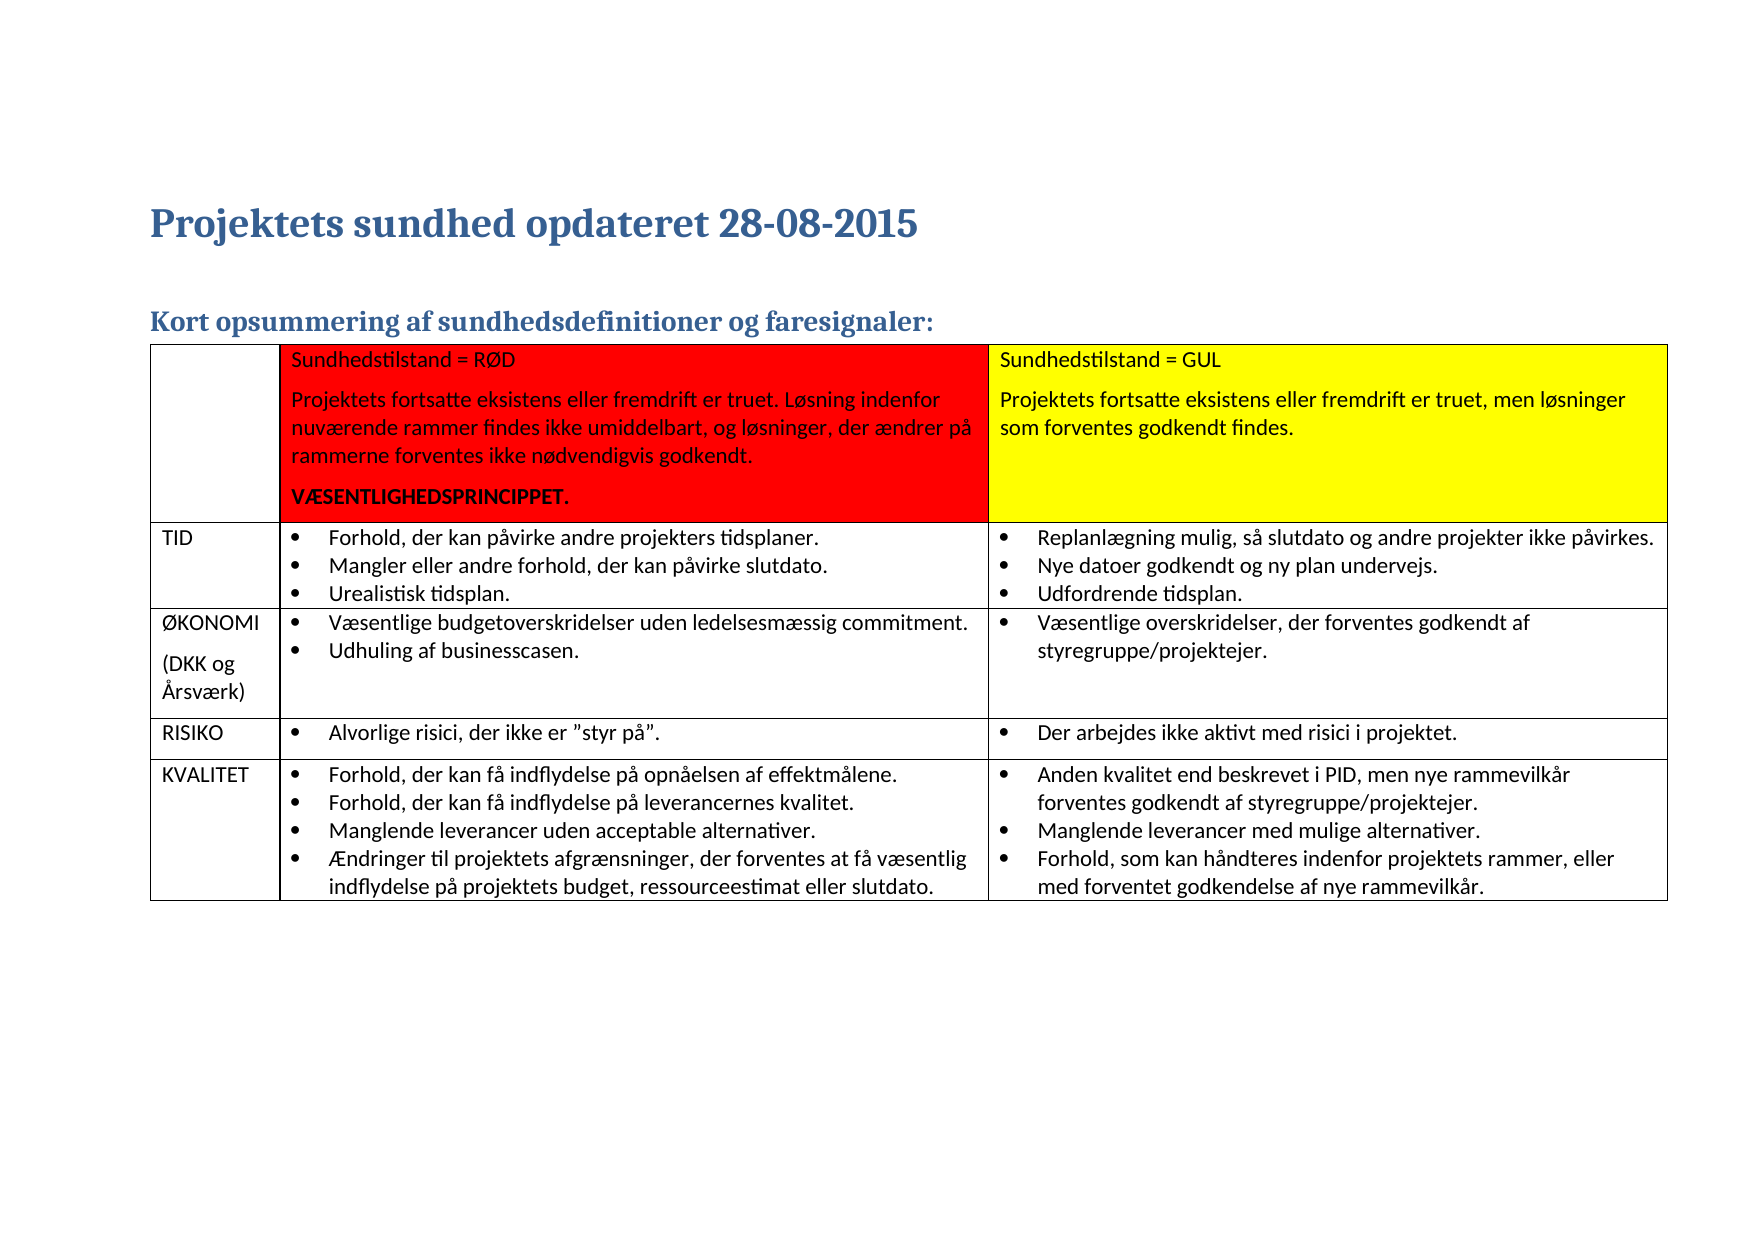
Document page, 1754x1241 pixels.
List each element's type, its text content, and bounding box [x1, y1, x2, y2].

table_cell TID [151, 523, 279, 607]
table_cell Replanlægning mulig, så slutdato og andre projekter ikke påvirkes. Nye datoer godkendt og ny plan undervejs. Udfordrende tidsplan. [989, 523, 1667, 607]
table_cell Der arbejdes ikke aktivt med risici i projektet. [989, 719, 1667, 759]
table_cell Forhold, der kan påvirke andre projekters tidsplaner. Mangler eller andre forhold, der kan påvirke slutdato. Urealistisk tidsplan. [281, 523, 988, 607]
table_cell RISIKO [151, 719, 279, 759]
table_cell ØKONOMI (DKK og Årsværk) [151, 609, 279, 717]
table_cell Alvorlige risici, der ikke er ”styr på”. [281, 719, 988, 759]
subtitle Projektets sundhed opdateret 28-08-2015 [150, 200, 1604, 248]
table_cell Forhold, der kan få indflydelse på opnåelsen af effektmålene. Forhold, der kan få indflydelse på leverancernes kvalitet. Manglende leverancer uden acceptable alternativer. Ændringer til projektets afgrænsninger, der forventes at få væsentlig indflydelse på projektets budget, ressourceestimat eller slutdato. [281, 760, 988, 900]
table_header [151, 345, 279, 522]
table_cell KVALITET [151, 760, 279, 900]
table_cell Anden kvalitet end beskrevet i PID, men nye rammevilkår forventes godkendt af styregruppe/projektejer. Manglende leverancer med mulige alternativer. Forhold, som kan håndteres indenfor projektets rammer, eller med forventet godkendelse af nye rammevilkår. [989, 760, 1667, 900]
table_cell Væsentlige overskridelser, der forventes godkendt af styregruppe/projektejer. [989, 609, 1667, 717]
table_cell Væsentlige budgetoverskridelser uden ledelsesmæssig commitment. Udhuling af businesscasen. [281, 609, 988, 717]
table_header Sundhedstilstand = GUL Projektets fortsatte eksistens eller fremdrift er truet, men løsninger som forventes godkendt findes. [989, 345, 1667, 522]
subtitle Kort opsummering af sundhedsdefinitioner og faresignaler: [150, 305, 1604, 339]
table_header Sundhedstilstand = RØD Projektets fortsatte eksistens eller fremdrift er truet. Løsning indenfor nuværende rammer findes ikke umiddelbart, og løsninger, der ændrer på rammerne forventes ikke nødvendigvis godkendt. VÆSENTLIGHEDSPRINCIPPET. [281, 345, 988, 522]
